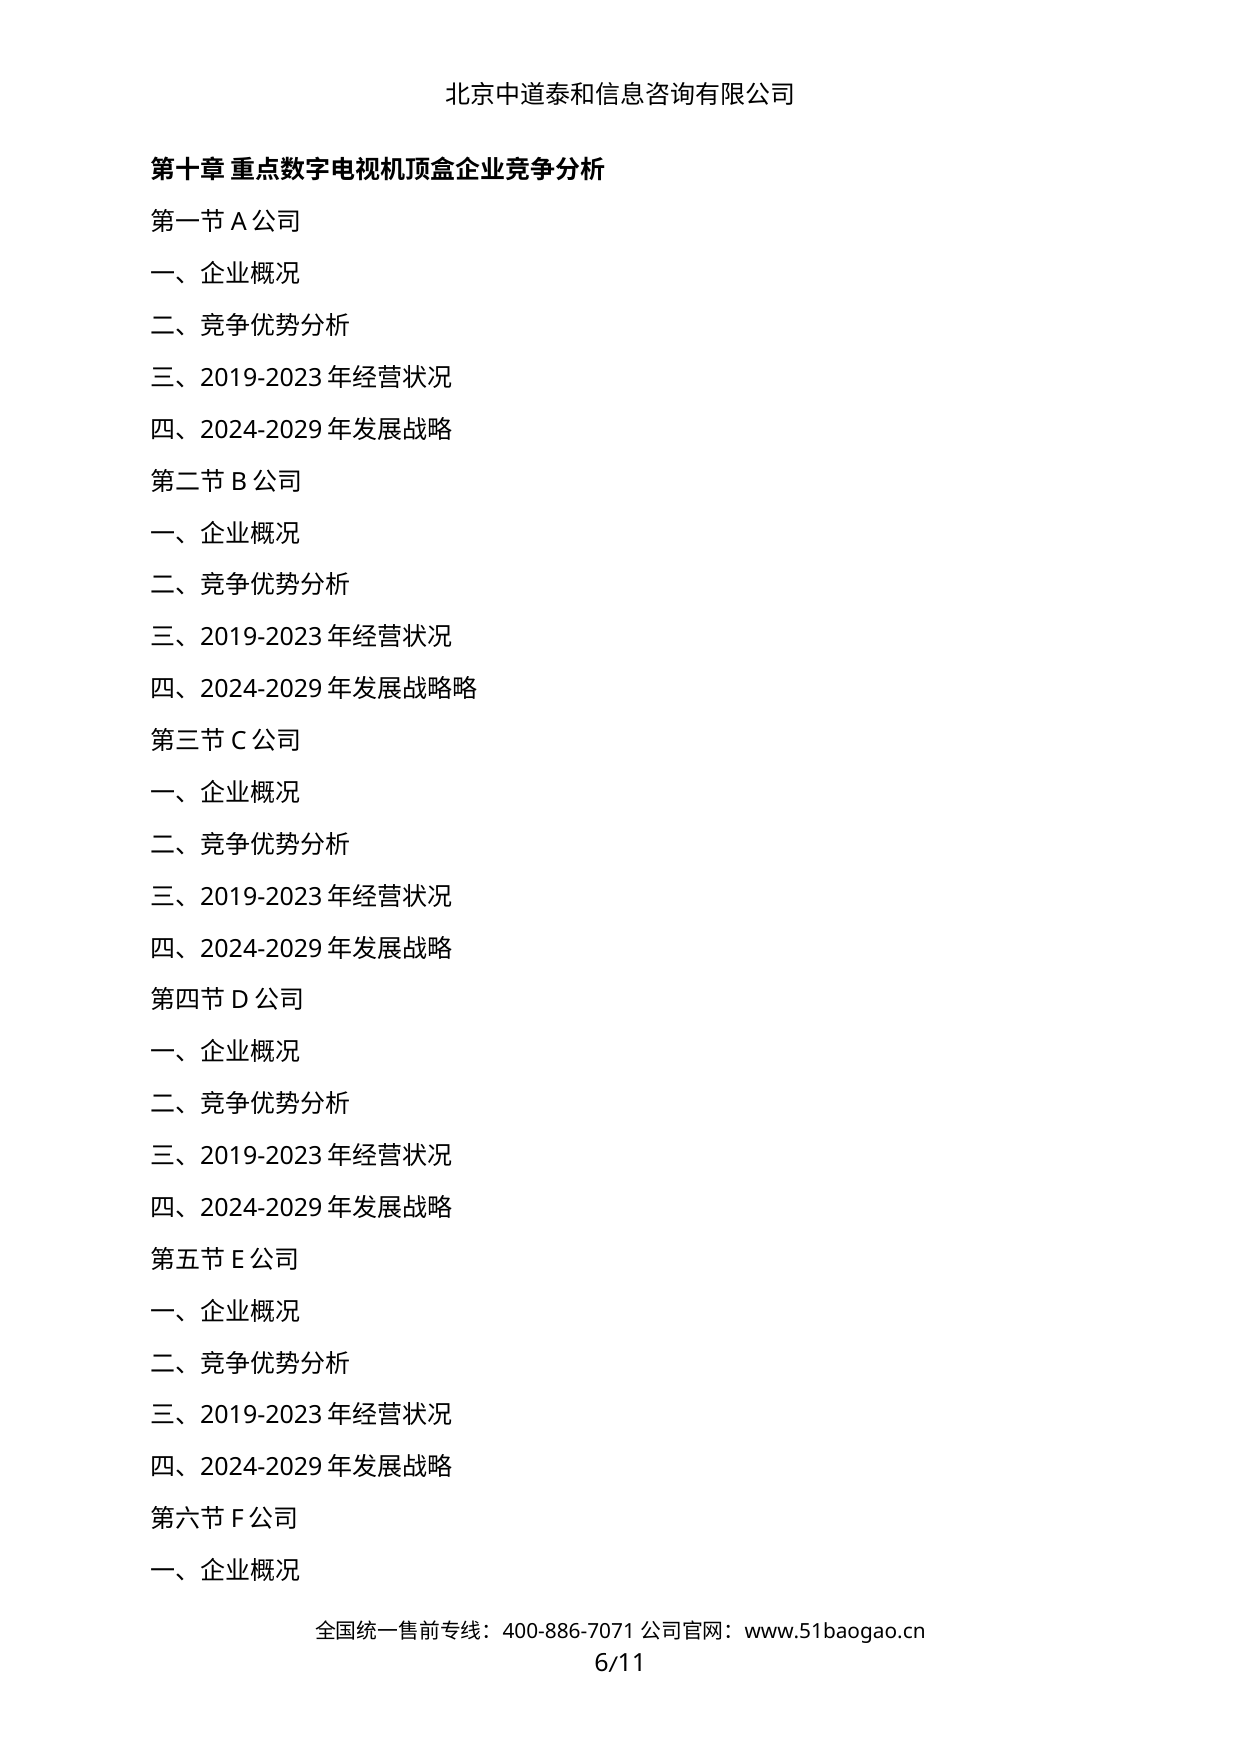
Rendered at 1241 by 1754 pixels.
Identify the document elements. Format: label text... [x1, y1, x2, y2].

text 二、竞争优势分析 [150, 1084, 1090, 1120]
text 四、2024-2029年发展战略 [150, 928, 1090, 964]
text 一、企业概况 [150, 1032, 1090, 1068]
text 第五节 E公司 [150, 1239, 1090, 1276]
text 第一节 A公司 [150, 202, 1090, 238]
text 一、企业概况 [150, 254, 1090, 290]
text 三、2019-2023年经营状况 [150, 1395, 1090, 1431]
text 一、企业概况 [150, 1551, 1090, 1587]
text 四、2024-2029年发展战略略 [150, 669, 1090, 705]
text 二、竞争优势分析 [150, 1343, 1090, 1379]
text 三、2019-2023年经营状况 [150, 876, 1090, 912]
text 第三节 C公司 [150, 721, 1090, 757]
text 第六节 F公司 [150, 1499, 1090, 1535]
text 一、企业概况 [150, 513, 1090, 549]
text 四、2024-2029年发展战略 [150, 409, 1090, 446]
text 二、竞争优势分析 [150, 824, 1090, 861]
text 二、竞争优势分析 [150, 565, 1090, 601]
text 四、2024-2029年发展战略 [150, 1447, 1090, 1483]
text 一、企业概况 [150, 772, 1090, 809]
text 第四节 D公司 [150, 980, 1090, 1016]
text 三、2019-2023年经营状况 [150, 357, 1090, 394]
text 二、竞争优势分析 [150, 306, 1090, 342]
text 第二节 B公司 [150, 461, 1090, 497]
text 一、企业概况 [150, 1291, 1090, 1327]
text 三、2019-2023年经营状况 [150, 617, 1090, 653]
text 四、2024-2029年发展战略 [150, 1187, 1090, 1224]
text 三、2019-2023年经营状况 [150, 1136, 1090, 1172]
text 第十章 重点数字电视机顶盒企业竞争分析 [150, 150, 1090, 186]
